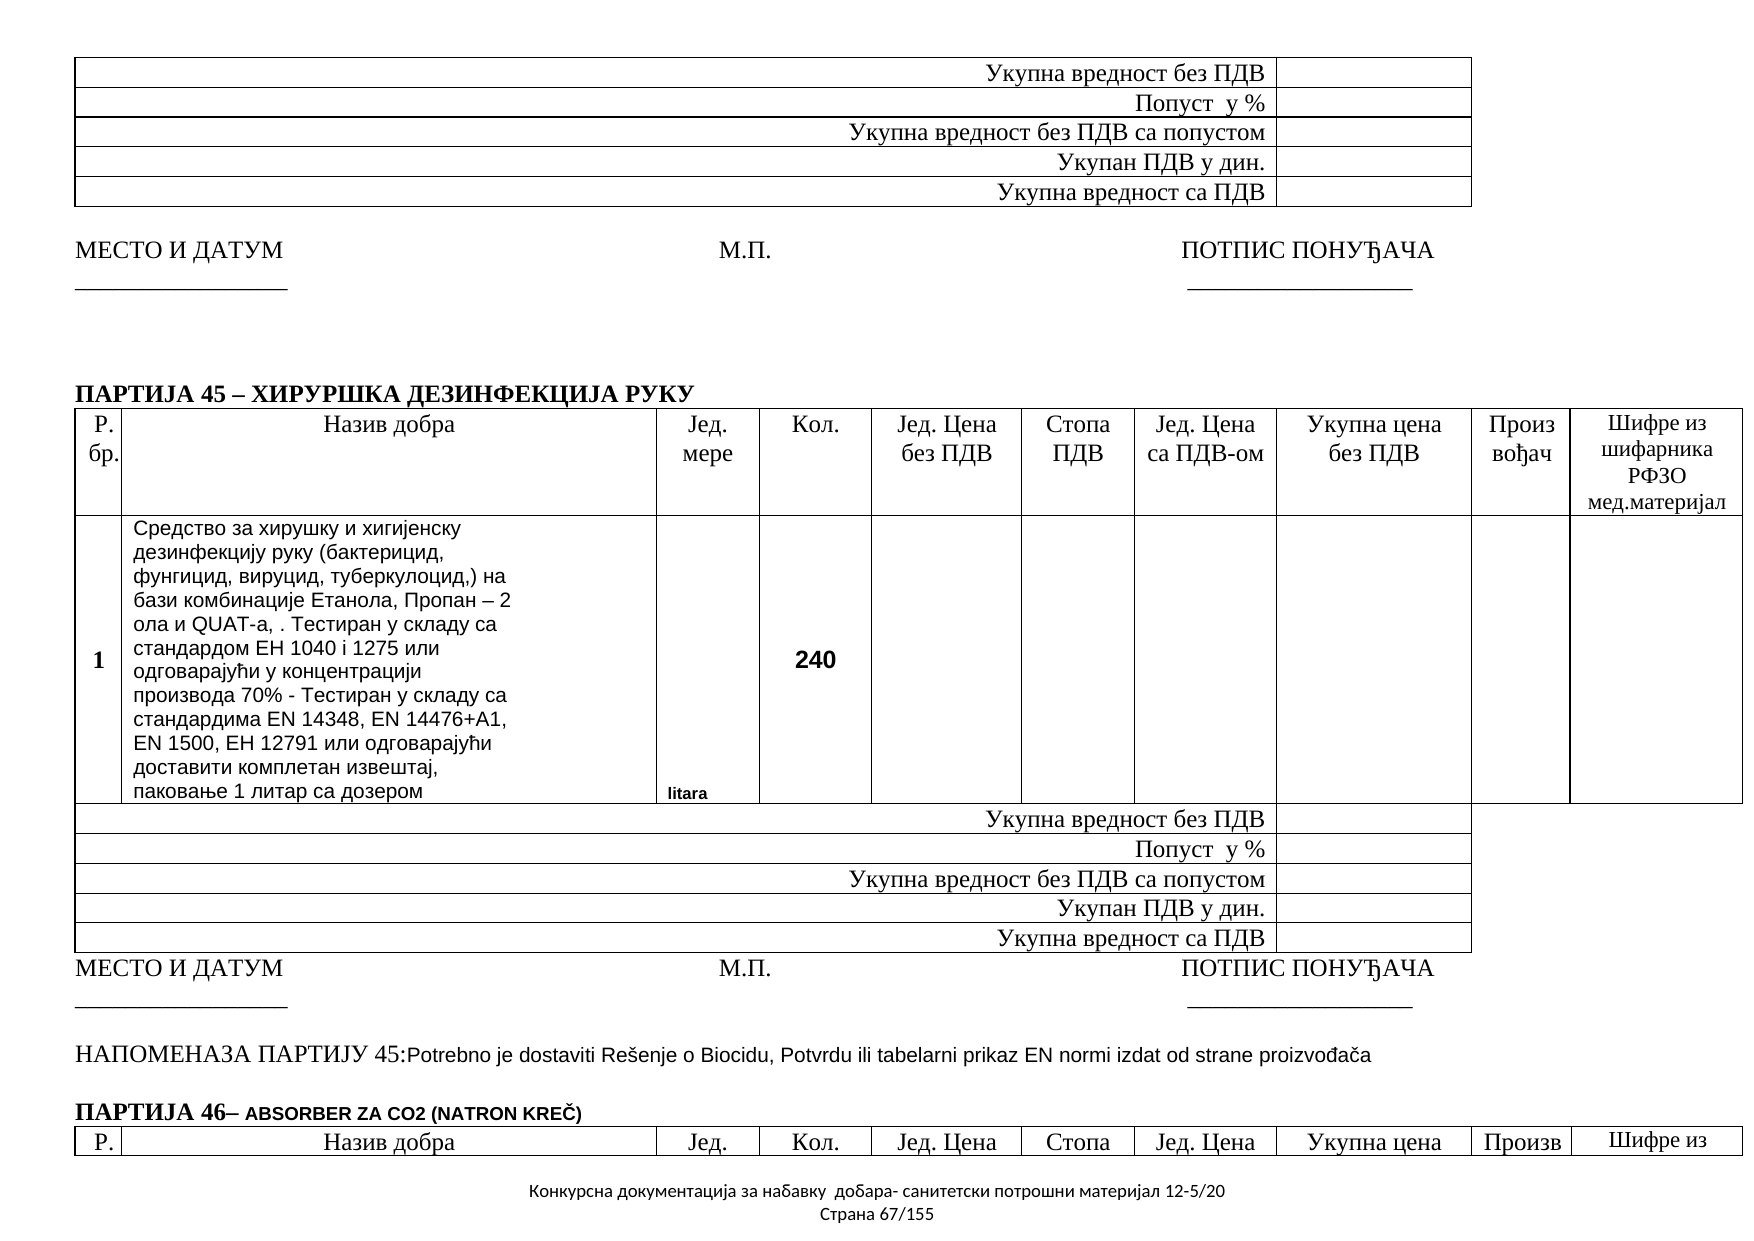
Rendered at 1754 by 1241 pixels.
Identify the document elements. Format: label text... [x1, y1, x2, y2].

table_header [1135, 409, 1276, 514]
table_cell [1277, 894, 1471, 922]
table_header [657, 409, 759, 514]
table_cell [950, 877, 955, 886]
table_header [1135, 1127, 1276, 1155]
text МЕСТО И ДАТУМ М.П. ПОТПИС ПОНУЂАЧА [75, 236, 1679, 264]
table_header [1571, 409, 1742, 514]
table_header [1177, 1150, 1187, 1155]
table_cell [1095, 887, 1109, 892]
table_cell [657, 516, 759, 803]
text ПАРТИЈА 46– ABSORBER ZA CO2 (NATRON KREČ) [75, 1097, 1679, 1126]
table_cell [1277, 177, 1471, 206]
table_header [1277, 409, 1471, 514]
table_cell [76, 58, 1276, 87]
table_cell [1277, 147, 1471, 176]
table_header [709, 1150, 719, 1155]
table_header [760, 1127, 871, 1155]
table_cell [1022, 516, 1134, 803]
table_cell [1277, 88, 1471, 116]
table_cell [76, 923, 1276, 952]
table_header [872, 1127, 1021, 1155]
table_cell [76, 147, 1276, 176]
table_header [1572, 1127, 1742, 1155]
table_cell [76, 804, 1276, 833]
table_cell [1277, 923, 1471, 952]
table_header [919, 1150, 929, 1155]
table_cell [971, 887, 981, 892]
text _________________ __________________ [75, 982, 1679, 1011]
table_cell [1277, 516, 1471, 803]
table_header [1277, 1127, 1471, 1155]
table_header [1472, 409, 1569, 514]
text _________________ __________________ [75, 264, 1679, 293]
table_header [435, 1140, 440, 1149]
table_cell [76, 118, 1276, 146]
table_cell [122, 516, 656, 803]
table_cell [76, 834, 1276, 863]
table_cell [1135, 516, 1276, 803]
text ПАРТИЈА 45 – ХИРУРШКA ДEЗИНФEКЦИJA РУКУ [75, 379, 1679, 408]
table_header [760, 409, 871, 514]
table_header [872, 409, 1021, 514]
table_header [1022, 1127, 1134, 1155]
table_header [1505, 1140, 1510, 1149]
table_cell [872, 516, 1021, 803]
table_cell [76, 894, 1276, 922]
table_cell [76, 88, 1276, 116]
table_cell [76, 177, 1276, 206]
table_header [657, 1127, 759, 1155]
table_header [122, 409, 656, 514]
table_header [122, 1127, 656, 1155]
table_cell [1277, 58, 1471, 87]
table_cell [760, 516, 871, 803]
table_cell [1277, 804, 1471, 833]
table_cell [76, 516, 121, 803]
text МЕСТО И ДАТУМ М.П. ПОТПИС ПОНУЂАЧА [75, 953, 1679, 982]
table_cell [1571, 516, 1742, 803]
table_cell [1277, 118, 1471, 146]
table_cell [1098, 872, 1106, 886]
text НАПОМЕНАЗА ПАРТИЈУ 45:Potrebno je dostaviti Rešenje o Biocidu, Potvrdu ili tabelarni prikaz EN normi izdat od strane proizvođača [75, 1039, 1679, 1068]
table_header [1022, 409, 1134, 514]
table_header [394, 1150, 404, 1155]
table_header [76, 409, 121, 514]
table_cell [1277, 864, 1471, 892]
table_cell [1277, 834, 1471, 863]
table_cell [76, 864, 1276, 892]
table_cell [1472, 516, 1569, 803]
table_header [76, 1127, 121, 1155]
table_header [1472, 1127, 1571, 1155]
